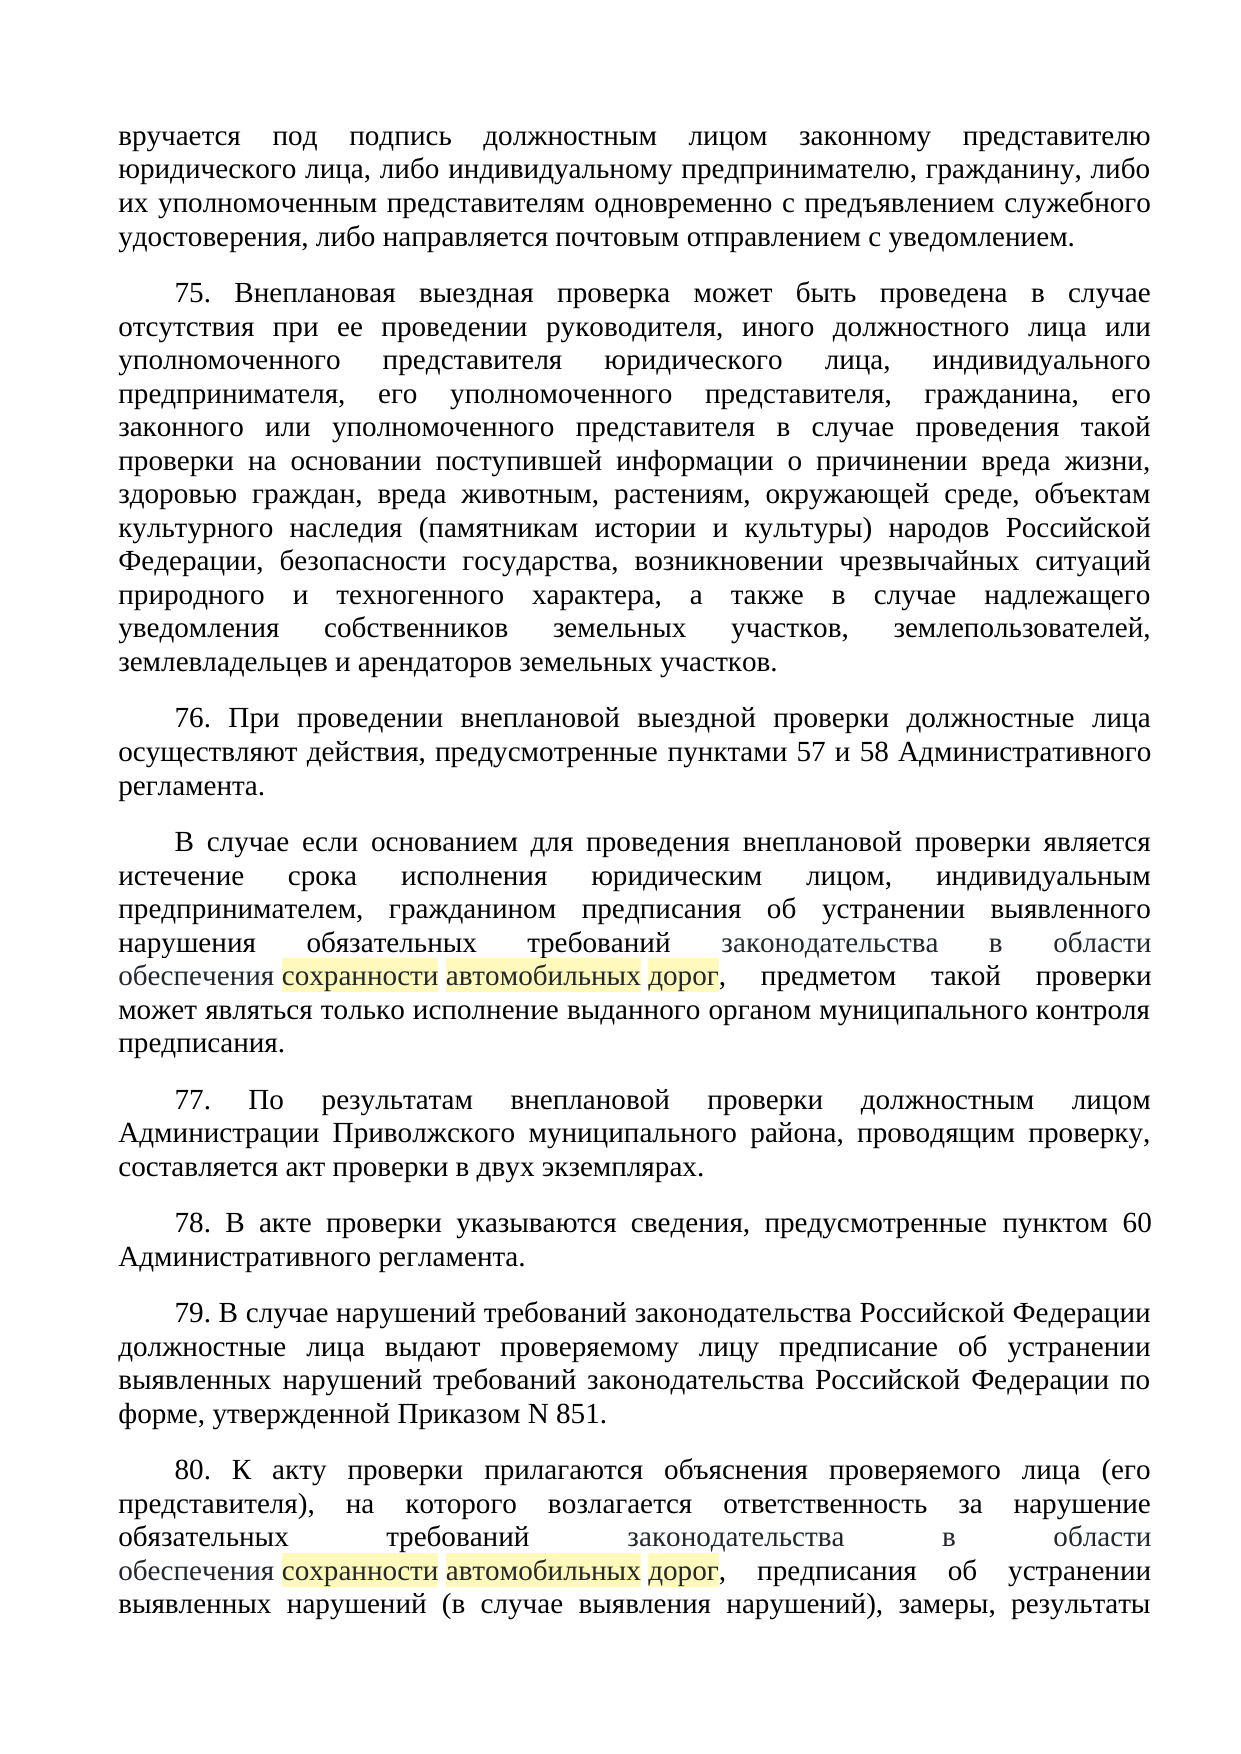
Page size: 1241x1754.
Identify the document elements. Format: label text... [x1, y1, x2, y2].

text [118, 1553, 1152, 1620]
text 78. В акте проверки указываются сведения, предусмотренные пунктом 60 Административного регламента. [118, 1205, 1152, 1272]
text 77. По результатам внеплановой проверки должностным лицом Администрации Приволжского муниципального района, проводящим проверку, составляется акт проверки в двух экземплярах. [118, 1082, 1152, 1182]
text В случае если основанием для проведения внеплановой проверки является истечение срока исполнения юридическим лицом, индивидуальным предпринимателем, гражданином предписания об устранении выявленного нарушения обязательных требований законодательства в области обеспечения сохранности автомобильных дорог, предметом такой проверки может являться только исполнение выданного органом муниципального контроля предписания. [118, 958, 1152, 1059]
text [118, 118, 1152, 252]
text 79. В случае нарушений требований законодательства Российской Федерации должностные лица выдают проверяемому лицу предписание об устранении выявленных нарушений требований законодательства Российской Федерации по форме, утвержденной Приказом N 851. [118, 1295, 1152, 1429]
text 75. Внеплановая выездная проверка может быть проведена в случае отсутствия при ее проведении руководителя, иного должностного лица или уполномоченного представителя юридического лица, индивидуального предпринимателя, его уполномоченного представителя, гражданина, его законного или уполномоченного представителя в случае проведения такой проверки на основании поступившей информации о причинении вреда жизни, здоровью граждан, вреда животным, растениям, окружающей среде, объектам культурного наследия (памятникам истории и культуры) народов Российской Федерации, безопасности государства, возникновении чрезвычайных ситуаций природного и техногенного характера, а также в случае надлежащего уведомления собственников земельных участков, землепользователей, землевладельцев и арендаторов земельных участков. [118, 275, 1152, 678]
text В случае если основанием для проведения внеплановой проверки является истечение срока исполнения юридическим лицом, индивидуальным предпринимателем, гражданином предписания об устранении выявленного нарушения обязательных требований законодательства в области обеспечения сохранности автомобильных дорог, предметом такой проверки может являться только исполнение выданного органом муниципального контроля предписания. [118, 824, 1152, 958]
text 76. При проведении внеплановой выездной проверки должностные лица осуществляют действия, предусмотренные пунктами 57 и 58 Административного регламента. [118, 701, 1152, 801]
